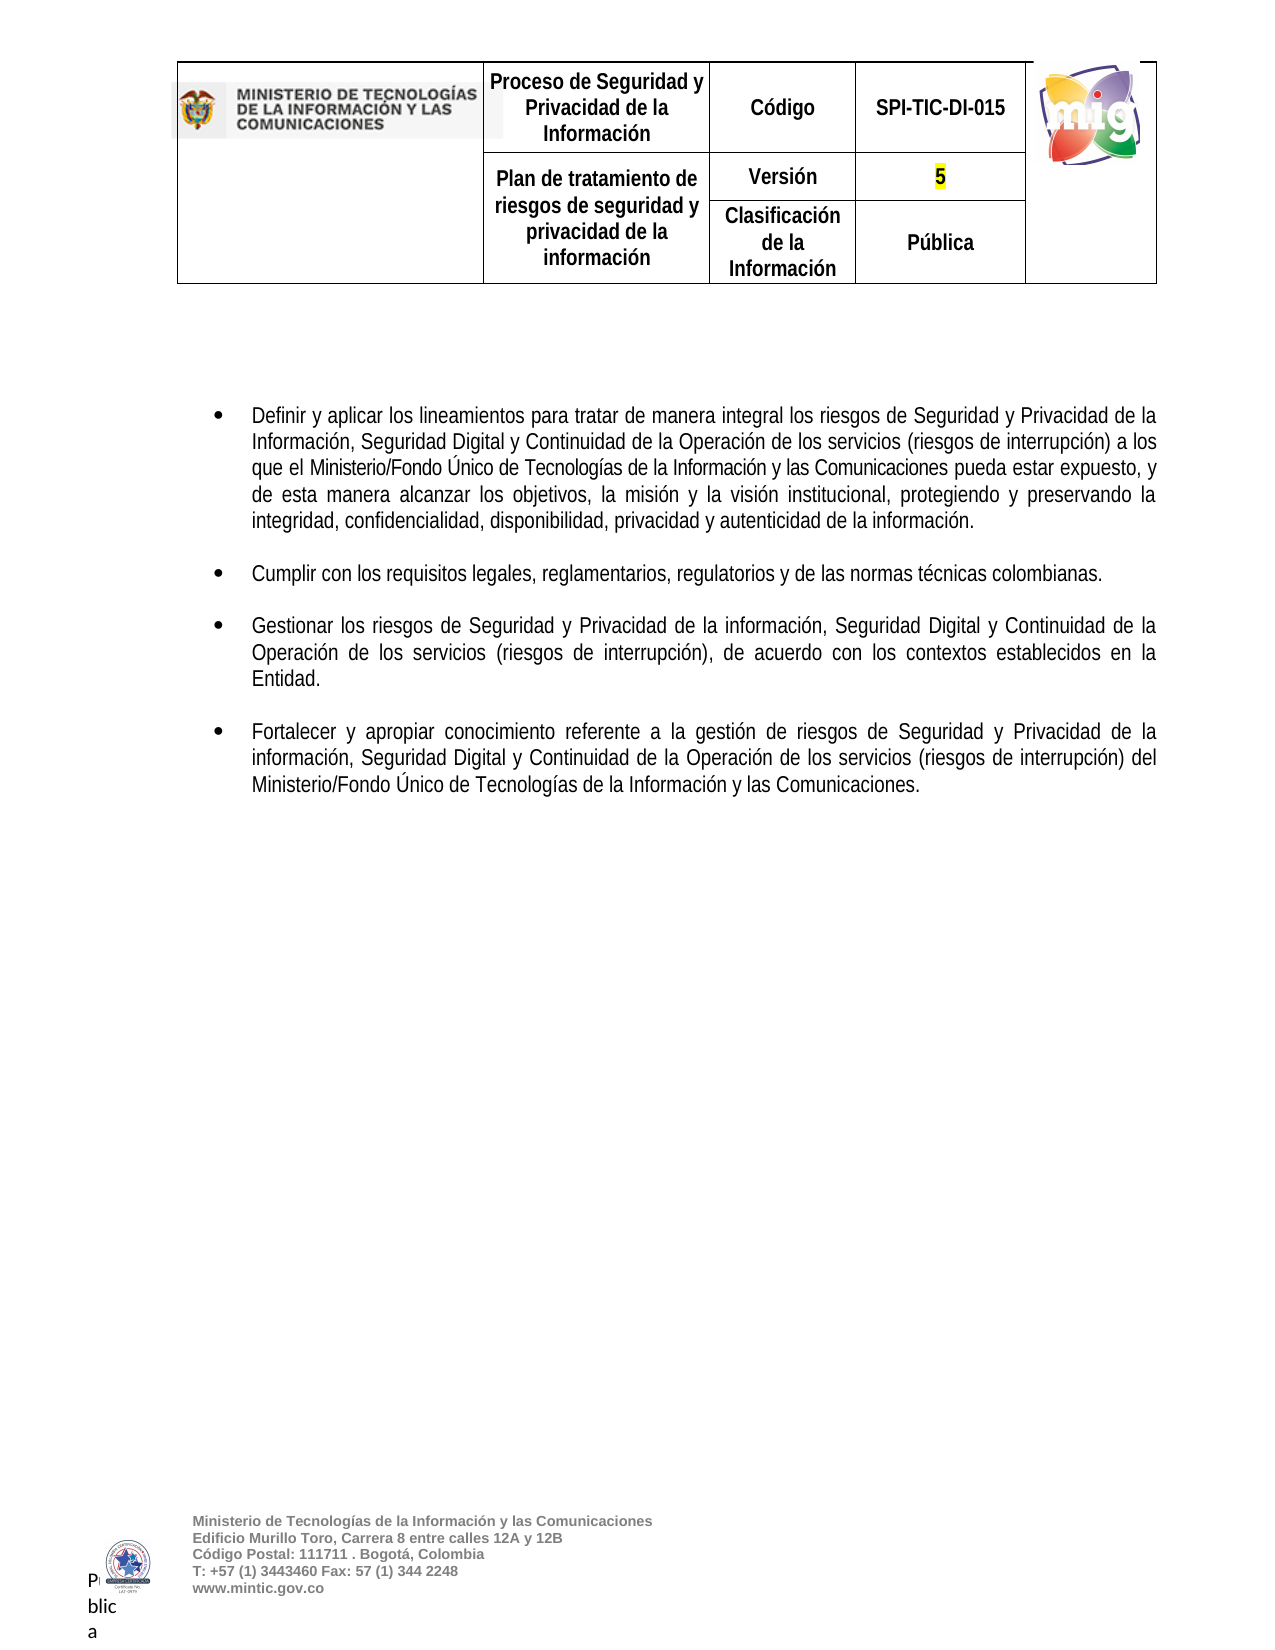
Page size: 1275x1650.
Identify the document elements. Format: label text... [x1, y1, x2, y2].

text Definir y aplicar los lineamientos para tratar de manera integral los riesgos de Seguridad y Privacidad de la Información, Seguridad Digital y Continuidad de la Operación de los servicios (riesgos de interrupción) a los que el Ministerio/Fondo Único de Tecnologías de la Información y las Comunicaciones pueda estar expuesto, y de esta manera alcanzar los objetivos, la misión y la visión institucional, protegiendo y preservando la integridad, confidencialidad, disponibilidad, privacidad y autenticidad de la información. [214, 402, 1157, 533]
picture [97, 1538, 159, 1598]
picture [178, 71, 483, 150]
text Cumplir con los requisitos legales, reglamentarios, regulatorios y de las normas técnicas colombianas. [214, 560, 1157, 586]
picture [484, 71, 505, 150]
picture [171, 71, 177, 150]
text Fortalecer y apropiar conocimiento referente a la gestión de riesgos de Seguridad y Privacidad de la información, Seguridad Digital y Continuidad de la Operación de los servicios (riesgos de interrupción) del Ministerio/Fondo Único de Tecnologías de la Información y las Comunicaciones. [214, 718, 1157, 797]
picture [1033, 61, 1140, 165]
text Gestionar los riesgos de Seguridad y Privacidad de la información, Seguridad Digital y Continuidad de la Operación de los servicios (riesgos de interrupción), de acuerdo con los contextos establecidos en la Entidad. [214, 612, 1157, 691]
